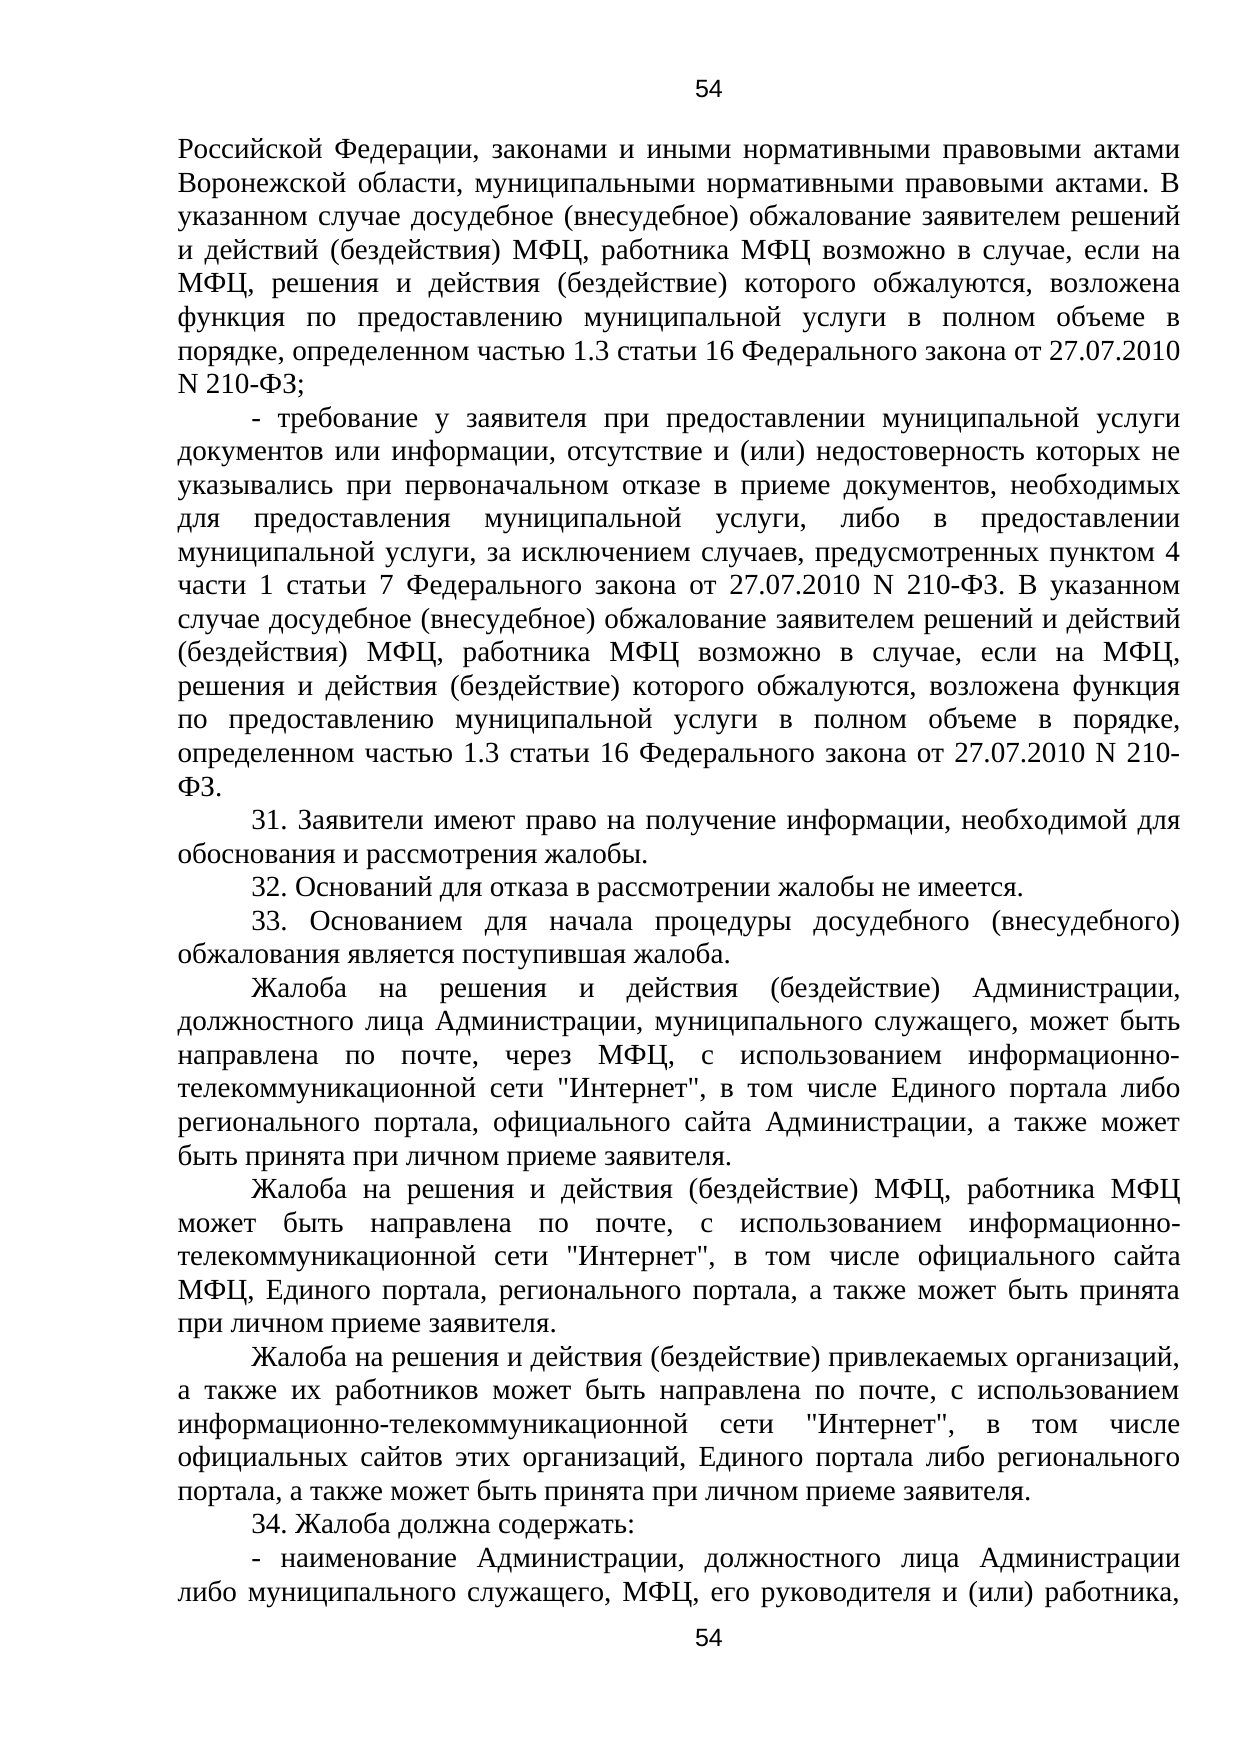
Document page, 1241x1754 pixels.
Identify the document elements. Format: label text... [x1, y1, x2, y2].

text 31. Заявители имеют право на получение информации, необходимой для обоснования и рассмотрения жалобы. [177, 802, 1181, 869]
text - требование у заявителя при предоставлении муниципальной услуги документов или информации, отсутствие и (или) недостоверность которых не указывались при первоначальном отказе в приеме документов, необходимых для предоставления муниципальной услуги, либо в предоставлении муниципальной услуги, за исключением случаев, предусмотренных пунктом 4 части 1 статьи 7 Федерального закона от 27.07.2010 N 210-ФЗ. В указанном случае досудебное (внесудебное) обжалование заявителем решений и действий (бездействия) МФЦ, работника МФЦ возможно в случае, если на МФЦ, решения и действия (бездействие) которого обжалуются, возложена функция по предоставлению муниципальной услуги в полном объеме в порядке, определенном частью 1.3 статьи 16 Федерального закона от 27.07.2010 N 210-ФЗ. [177, 400, 1181, 802]
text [177, 131, 1181, 400]
text 33. Основанием для начала процедуры досудебного (внесудебного) обжалования является поступившая жалоба. [177, 903, 1181, 970]
text Жалоба на решения и действия (бездействие) МФЦ, работника МФЦ может быть направлена по почте, с использованием информационно-телекоммуникационной сети "Интернет", в том числе официального сайта МФЦ, Единого портала, регионального портала, а также может быть принята при личном приеме заявителя. [177, 1171, 1181, 1339]
text 32. Оснований для отказа в рассмотрении жалобы не имеется. [177, 869, 1181, 903]
text Жалоба на решения и действия (бездействие) привлекаемых организаций, а также их работников может быть направлена по почте, с использованием информационно-телекоммуникационной сети "Интернет", в том числе официальных сайтов этих организаций, Единого портала либо регионального портала, а также может быть принята при личном приеме заявителя. [177, 1339, 1181, 1507]
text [177, 1540, 1181, 1607]
text Жалоба на решения и действия (бездействие) Администрации, должностного лица Администрации, муниципального служащего, может быть направлена по почте, через МФЦ, с использованием информационно-телекоммуникационной сети "Интернет", в том числе Единого портала либо регионального портала, официального сайта Администрации, а также может быть принята при личном приеме заявителя. [177, 970, 1181, 1171]
text 34. Жалоба должна содержать: [177, 1507, 1181, 1540]
